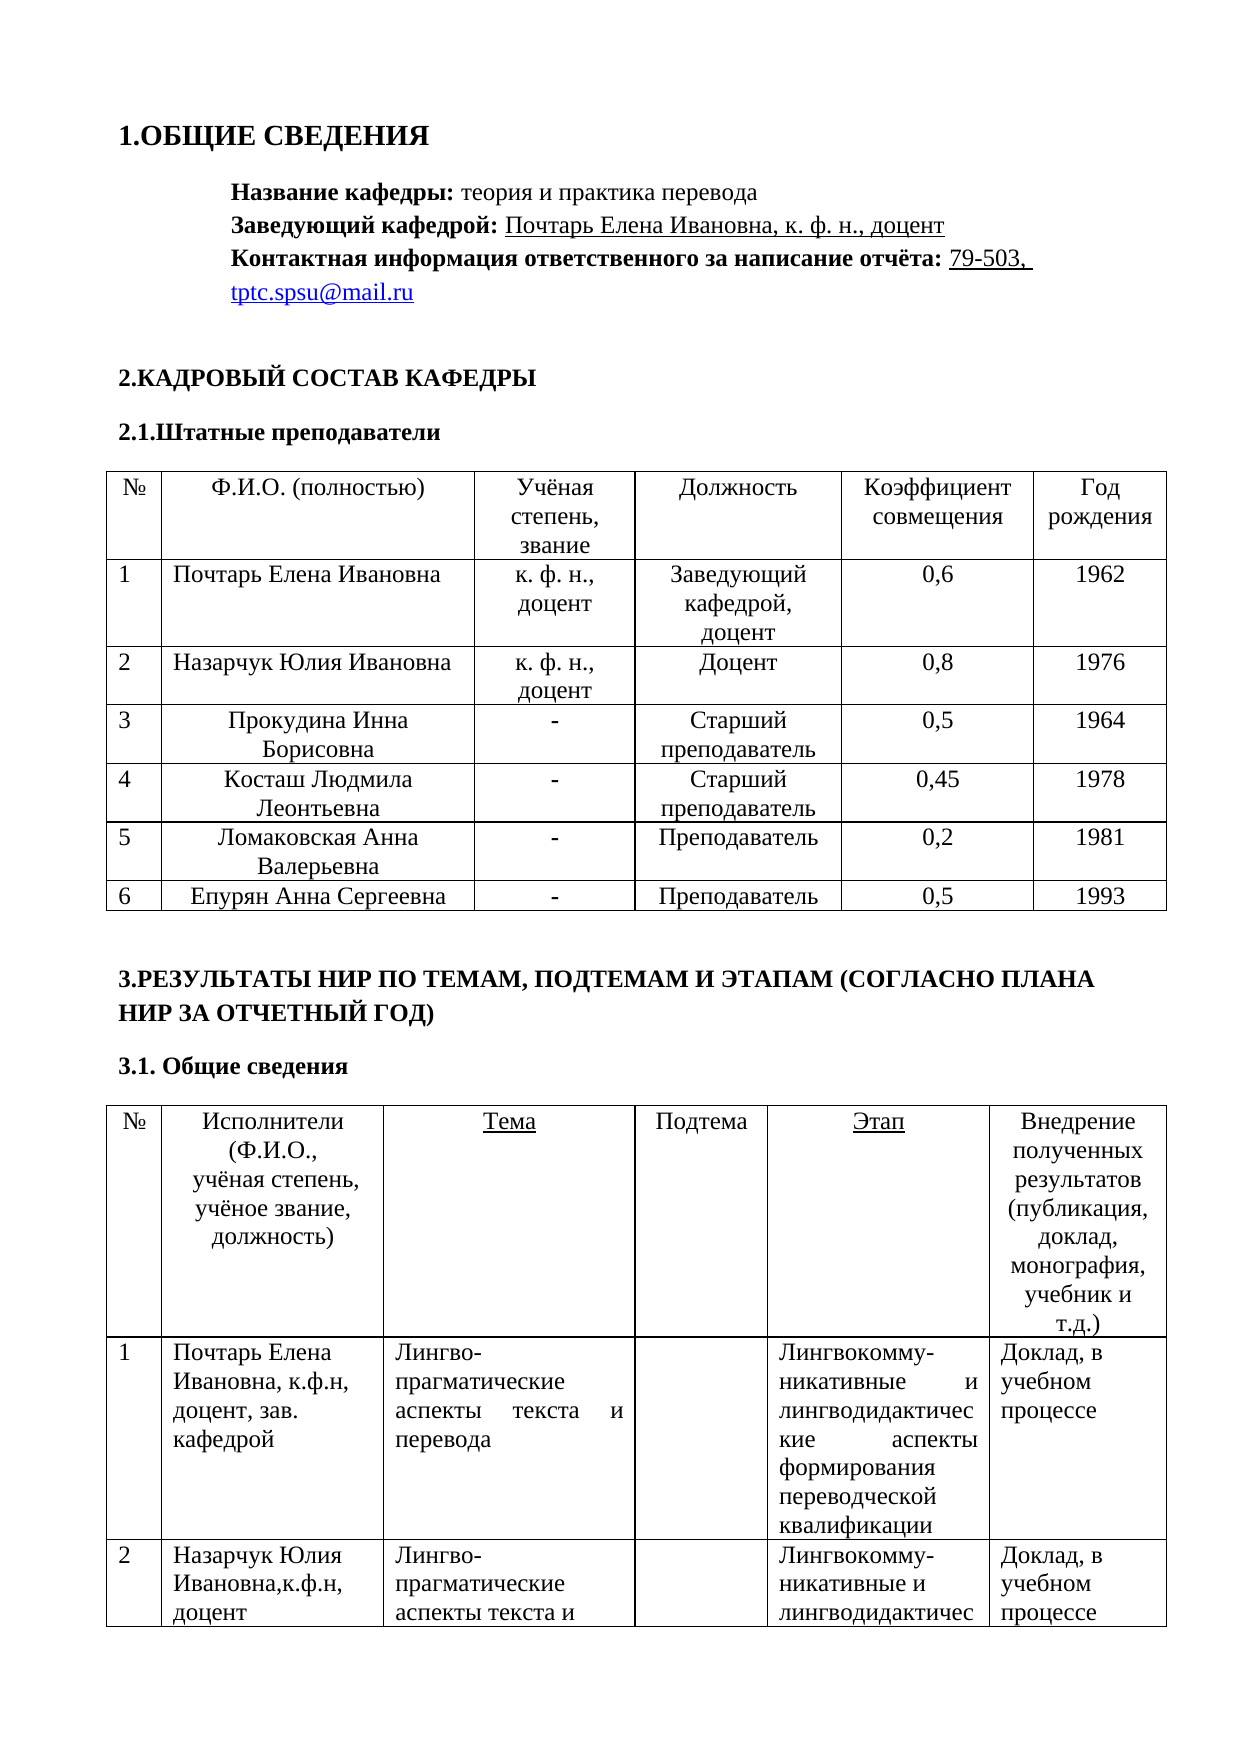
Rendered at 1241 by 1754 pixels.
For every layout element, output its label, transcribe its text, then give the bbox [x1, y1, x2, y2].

text 2.1.Штатные преподаватели [118, 417, 1152, 446]
table_cell 0,2 [842, 823, 1033, 880]
table_header № [107, 1106, 161, 1336]
table_cell 0,6 [842, 560, 1033, 646]
table_header Внедрение полученных результатов (публикация, доклад, монография, учебник и т.д.) [990, 1106, 1166, 1336]
table_header Ф.И.О. (полностью) [162, 472, 474, 558]
table_cell 1 [107, 1338, 161, 1539]
table_header Тема [384, 1106, 634, 1336]
table_cell 2 [107, 1540, 161, 1626]
table_header Учёная степень, звание [475, 472, 634, 558]
table_cell Прокудина Инна Борисовна [162, 705, 474, 763]
table_cell 1 [107, 560, 161, 646]
table_header Коэффициент совмещения [842, 472, 1033, 558]
table_cell Ломаковская Анна Валерьевна [162, 823, 474, 880]
table_header № [107, 472, 161, 558]
table_header Исполнители (Ф.И.О., учёная степень, учёное звание, должность) [162, 1106, 383, 1336]
table_cell [636, 1540, 767, 1626]
table_cell [636, 1338, 767, 1539]
table_cell к. ф. н., доцент [475, 560, 634, 646]
table_header Должность [636, 472, 841, 558]
table_cell Доклад, в учебном процессе [990, 1338, 1166, 1539]
text 3.1. Общие сведения [118, 1051, 1152, 1080]
table_cell Старший преподаватель [636, 764, 841, 821]
list Заведующий кафедрой: Почтарь Елена Ивановна, к. ф. н., доцент [231, 211, 1152, 239]
table_cell 5 [107, 823, 161, 880]
table_header Год рождения [1034, 472, 1166, 558]
table_cell 1978 [1034, 764, 1166, 821]
table_cell 2 [107, 647, 161, 704]
table_cell к. ф. н., доцент [475, 647, 634, 704]
table_cell 1993 [1034, 881, 1166, 910]
table_cell Заведующий кафедрой, доцент [636, 560, 841, 646]
table_cell - [475, 823, 634, 880]
table_cell 1976 [1034, 647, 1166, 704]
table_cell Доцент [636, 647, 841, 704]
table_cell - [475, 705, 634, 763]
text 1.ОБЩИЕ СВЕДЕНИЯ [118, 118, 1152, 152]
table_cell Лингво-прагматические аспекты текста и перевода [384, 1338, 634, 1539]
table_cell Почтарь Елена Ивановна, к.ф.н, доцент, зав. кафедрой [162, 1338, 383, 1539]
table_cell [162, 1540, 383, 1626]
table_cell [384, 1540, 634, 1626]
table_cell 0,45 [842, 764, 1033, 821]
text 3.РЕЗУЛЬТАТЫ НИР ПО ТЕМАМ, ПОДТЕМАМ И ЭТАПАМ (СОГЛАСНО ПЛАНА НИР ЗА ОТЧЕТНЫЙ ГОД) [118, 964, 1152, 1026]
table_cell 0,5 [842, 881, 1033, 910]
list Контактная информация ответственного за написание отчёта: 79-503, tptc.spsu@mail.ru [231, 243, 1152, 305]
table_cell 0,8 [842, 647, 1033, 704]
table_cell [990, 1540, 1166, 1626]
list Название кафедры: теория и практика перевода [231, 177, 1152, 206]
table_cell 1964 [1034, 705, 1166, 763]
table_cell Старший преподаватель [636, 705, 841, 763]
table_cell Преподаватель [636, 881, 841, 910]
table_cell 3 [107, 705, 161, 763]
table_cell Косташ Людмила Леонтьевна [162, 764, 474, 821]
table_cell 4 [107, 764, 161, 821]
table_cell - [475, 764, 634, 821]
table_cell - [475, 881, 634, 910]
table_cell 6 [107, 881, 161, 910]
table_cell Преподаватель [636, 823, 841, 880]
table_header Этап [768, 1106, 989, 1336]
table_cell 0,5 [842, 705, 1033, 763]
text 2.КАДРОВЫЙ СОСТАВ КАФЕДРЫ [118, 363, 1152, 392]
table_cell Почтарь Елена Ивановна [162, 560, 474, 646]
table_header Подтема [636, 1106, 767, 1336]
table_cell Епурян Анна Сергеевна [162, 881, 474, 910]
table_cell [768, 1540, 989, 1626]
table_cell 1962 [1034, 560, 1166, 646]
table_cell Назарчук Юлия Ивановна [162, 647, 474, 704]
table_cell 1981 [1034, 823, 1166, 880]
table_cell Лингвокомму-никативные и лингводидактические аспекты формирования переводческой квалификации [768, 1338, 989, 1539]
